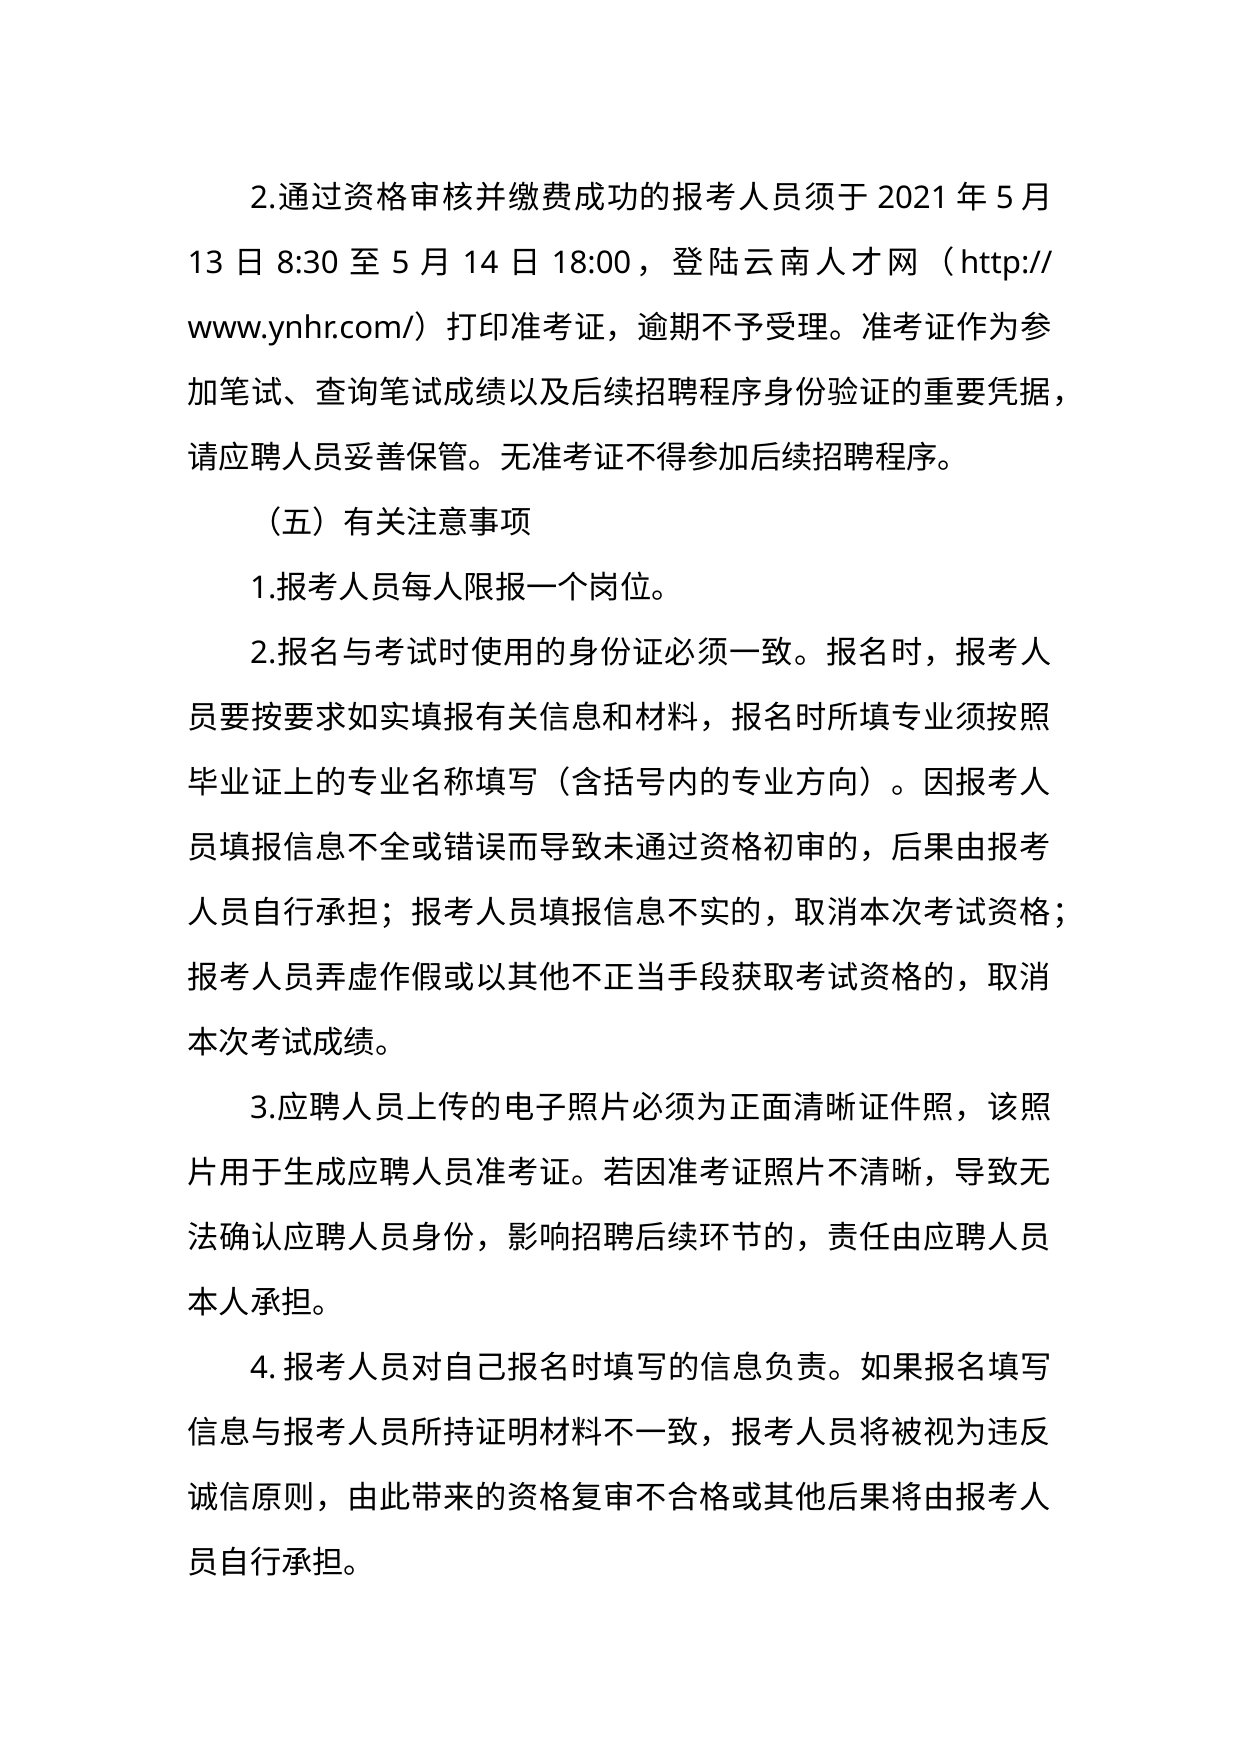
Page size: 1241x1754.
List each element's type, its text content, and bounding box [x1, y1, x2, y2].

text 3.应聘人员上传的电子照片必须为正面清晰证件照，该照片用于生成应聘人员准考证。若因准考证照片不清晰，导致无法确认应聘人员身份，影响招聘后续环节的，责任由应聘人员本人承担。 [187, 1072, 1053, 1332]
text 4. 报考人员对自己报名时填写的信息负责。如果报名填写信息与报考人员所持证明材料不一致，报考人员将被视为违反诚信原则，由此带来的资格复审不合格或其他后果将由报考人员自行承担。 [187, 1332, 1053, 1592]
text 1.报考人员每人限报一个岗位。 [187, 552, 1053, 617]
text （五）有关注意事项 [187, 487, 1053, 552]
text 2.通过资格审核并缴费成功的报考人员须于2021年5月13日8:30至5月14日18:00，登陆云南人才网（http://www.ynhr.com/）打印准考证，逾期不予受理。准考证作为参加笔试、查询笔试成绩以及后续招聘程序身份验证的重要凭据，请应聘人员妥善保管。无准考证不得参加后续招聘程序。 [187, 162, 1053, 487]
text 2.报名与考试时使用的身份证必须一致。报名时，报考人员要按要求如实填报有关信息和材料，报名时所填专业须按照毕业证上的专业名称填写（含括号内的专业方向）。因报考人员填报信息不全或错误而导致未通过资格初审的，后果由报考人员自行承担；报考人员填报信息不实的，取消本次考试资格；报考人员弄虚作假或以其他不正当手段获取考试资格的，取消本次考试成绩。 [187, 617, 1053, 1072]
